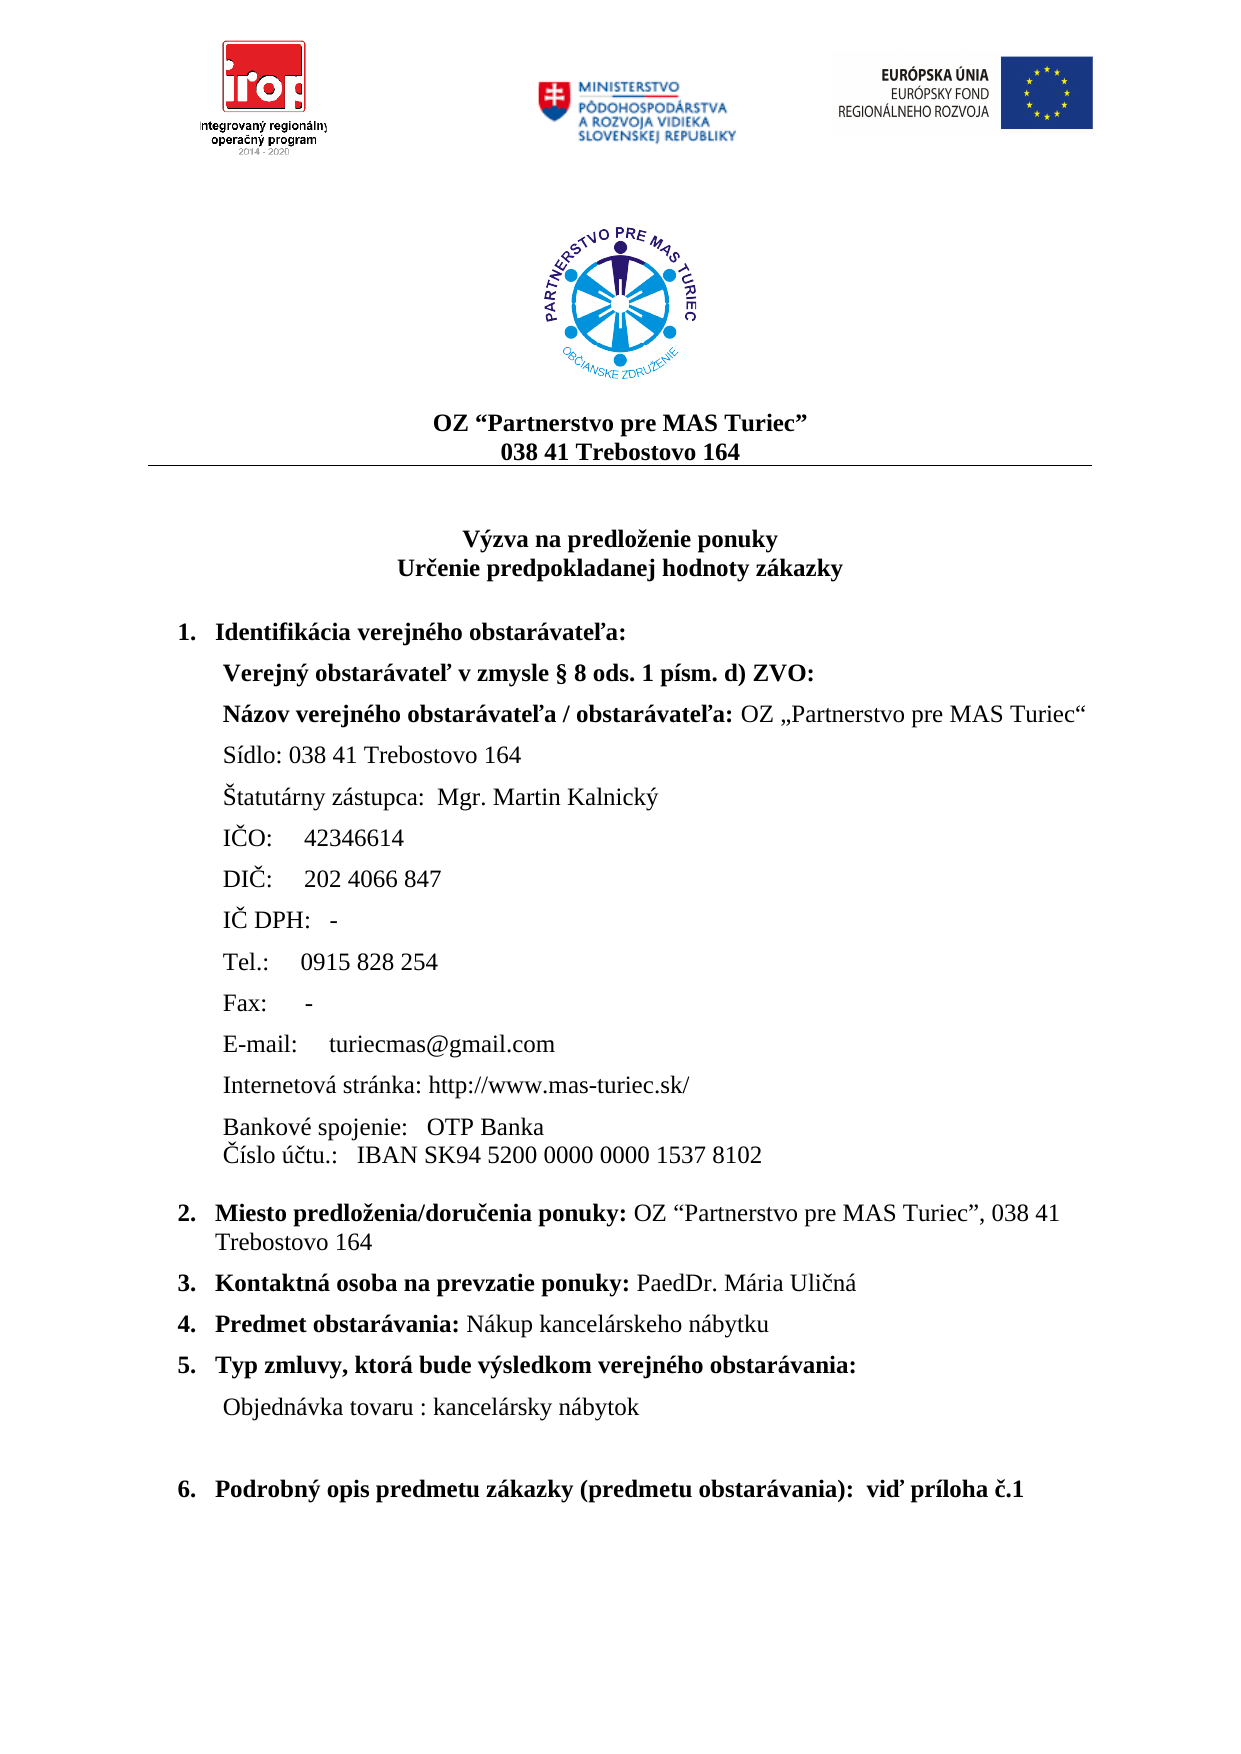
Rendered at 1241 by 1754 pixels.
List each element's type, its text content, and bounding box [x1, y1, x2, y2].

picture [831, 50, 1097, 134]
list Predmet obstarávania: Nákup kancelárskeho nábytku [177, 1309, 1092, 1338]
list Tel.: 0915 828 254 [223, 947, 1092, 975]
list v zmysle § 8 ods. 1 písm. d) ZVO: [223, 658, 1092, 687]
list Objednávka tovaru : kancelársky nábytok [223, 1392, 1092, 1420]
list Internetová stránka: http://www.mas-turiec.sk/ [223, 1070, 1092, 1099]
picture [198, 40, 327, 153]
list Sídlo: 038 41 Trebostovo 164 [223, 740, 1092, 769]
text Určenie predpokladanej hodnoty zákazky [148, 553, 1092, 581]
list Bankové spojenie: OTP Banka [223, 1112, 1092, 1140]
text Výzva na predloženie ponuky [148, 524, 1092, 553]
list IČ DPH: - [223, 905, 1092, 934]
list E-mail: turiecmas@gmail.com [223, 1029, 1092, 1058]
list IČO: 42346614 [223, 823, 1092, 852]
list Miesto predloženia/doručenia ponuky: OZ “Partnerstvo pre MAS Turiec”, 038 41 Trebostovo 164 [177, 1198, 1092, 1255]
list Podrobný opis predmetu zákazky (predmetu obstarávania): viď príloha č.1 [177, 1474, 1092, 1503]
list Kontaktná osoba na prevzatie ponuky: PaedDr. Mária Uličná [177, 1268, 1092, 1297]
picture [528, 67, 747, 155]
list Štatutárny zástupca: Mgr. Martin Kalnický [223, 782, 1092, 810]
list Typ zmluvy, ktorá bude výsledkom verejného obstarávania: [177, 1350, 1092, 1379]
picture [544, 227, 697, 379]
list Číslo účtu.: IBAN SK94 5200 0000 0000 1537 8102 [223, 1140, 1092, 1169]
list DIČ: 202 4066 847 [223, 864, 1092, 893]
list Identifikácia : [177, 617, 1092, 645]
list Fax: - [223, 988, 1092, 1017]
list Názov verejného obstarávateľa / obstarávateľa: OZ „Partnerstvo pre MAS Turiec“ [223, 699, 1092, 728]
